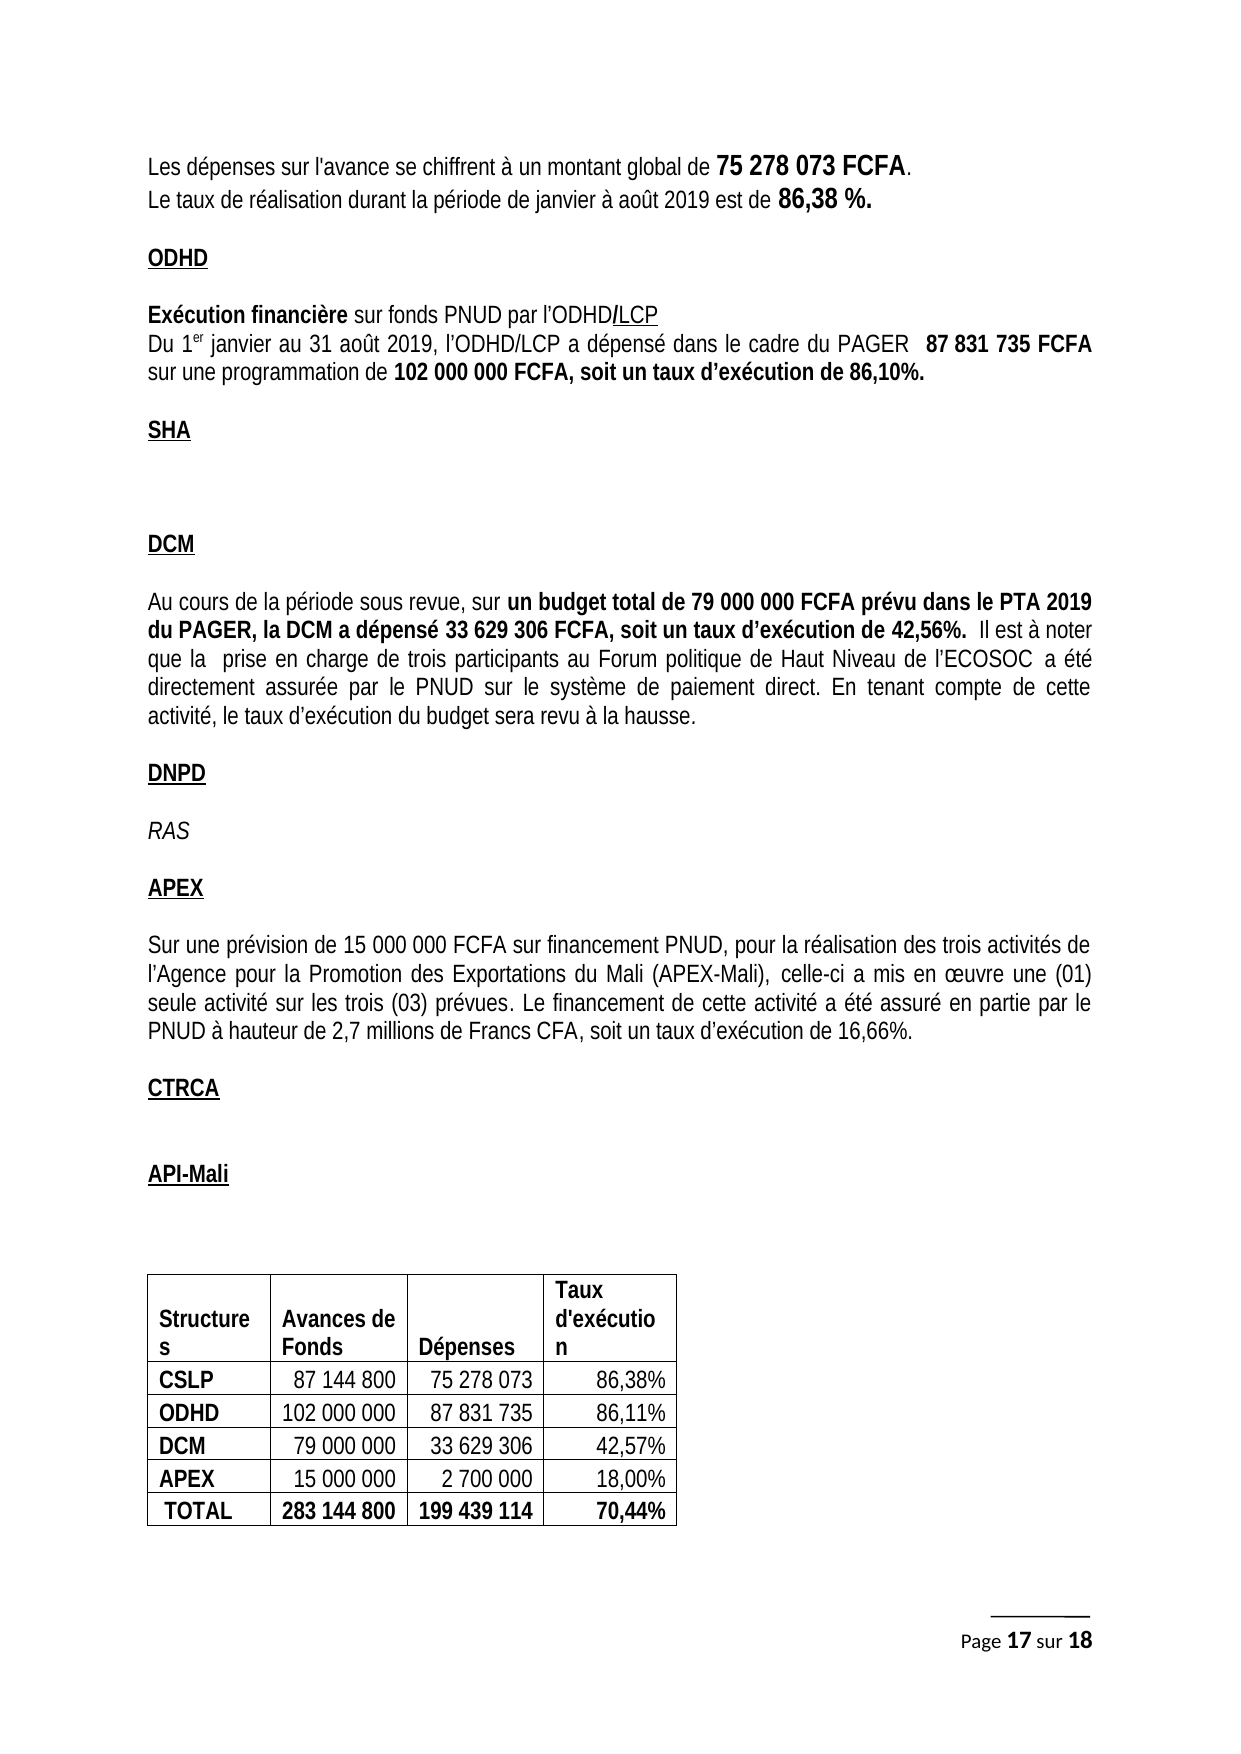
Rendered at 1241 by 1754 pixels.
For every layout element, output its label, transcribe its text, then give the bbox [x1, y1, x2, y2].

table_cell 42,57% [544, 1428, 676, 1459]
table_cell ODHD [148, 1395, 270, 1427]
table_cell 2 700 000 [408, 1460, 543, 1492]
table_header Structures [148, 1275, 270, 1361]
table_cell 86,38% [544, 1362, 676, 1394]
table_cell 102 000 000 [271, 1395, 407, 1427]
table_cell 86,11% [544, 1395, 676, 1427]
table_header Taux d'exécution [544, 1275, 676, 1361]
list DNPD [148, 758, 1092, 787]
table_cell 33 629 306 [408, 1428, 543, 1459]
list CTRCA [148, 1073, 1092, 1102]
table_cell 87 831 735 [408, 1395, 543, 1427]
table_cell 79 000 000 [271, 1428, 407, 1459]
table_cell 15 000 000 [271, 1460, 407, 1492]
text Les dépenses sur l'avance se chiffrent à un montant global de 75 278 073 FCFA. [148, 148, 1092, 181]
list RAS [148, 816, 1092, 844]
table_cell DCM [148, 1428, 270, 1459]
list Sur une prévision de 15 000 000 FCFA sur financement PNUD, pour la réalisation des trois activités de l’Agence pour la Promotion des Exportations du Mali (APEX-Mali), celle-ci a mis en œuvre une (01) seule activité sur les trois (03) prévues. Le financement de cette activité a été assuré en partie par le PNUD à hauteur de 2,7 millions de Francs CFA, soit un taux d’exécution de 16,66%. [148, 930, 1092, 1045]
table_cell 87 144 800 [271, 1362, 407, 1394]
text Du 1er janvier au 31 août 2019, l’ODHD/LCP a dépensé dans le cadre du PAGER 87 831 735 FCFA sur une programmation de 102 000 000 FCFA, soit un taux d’exécution de 86,10%. [148, 329, 1092, 386]
text SHA [148, 414, 1092, 443]
table_cell 18,00% [544, 1460, 676, 1492]
table_cell 70,44% [544, 1493, 676, 1525]
list Au cours de la période sous revue, sur un budget total de 79 000 000 FCFA prévu dans le PTA 2019 du PAGER, la DCM a dépensé 33 629 306 FCFA, soit un taux d’exécution de 42,56%. Il est à noter que la prise en charge de trois participants au Forum politique de Haut Niveau de l’ECOSOC a été directement assurée par le PNUD sur le système de paiement direct. En tenant compte de cette activité, le taux d’exécution du budget sera revu à la hausse. [148, 586, 1092, 730]
table_cell TOTAL [148, 1493, 270, 1525]
text DCM [148, 529, 1092, 558]
table_cell APEX [148, 1460, 270, 1492]
table_cell 75 278 073 [408, 1362, 543, 1394]
table_header Avances de Fonds [271, 1275, 407, 1361]
table_header Dépenses [408, 1275, 543, 1361]
text Le taux de réalisation durant la période de janvier à août 2019 est de 86,38 %. [148, 181, 1092, 214]
table_cell CSLP [148, 1362, 270, 1394]
table_cell 283 144 800 [271, 1493, 407, 1525]
list APEX [148, 873, 1092, 902]
text Exécution financière sur fonds PNUD par l’ODHD/LCP [148, 300, 1092, 329]
table_cell 199 439 114 [408, 1493, 543, 1525]
text ODHD [148, 243, 1092, 271]
list API-Mali [148, 1159, 1092, 1188]
